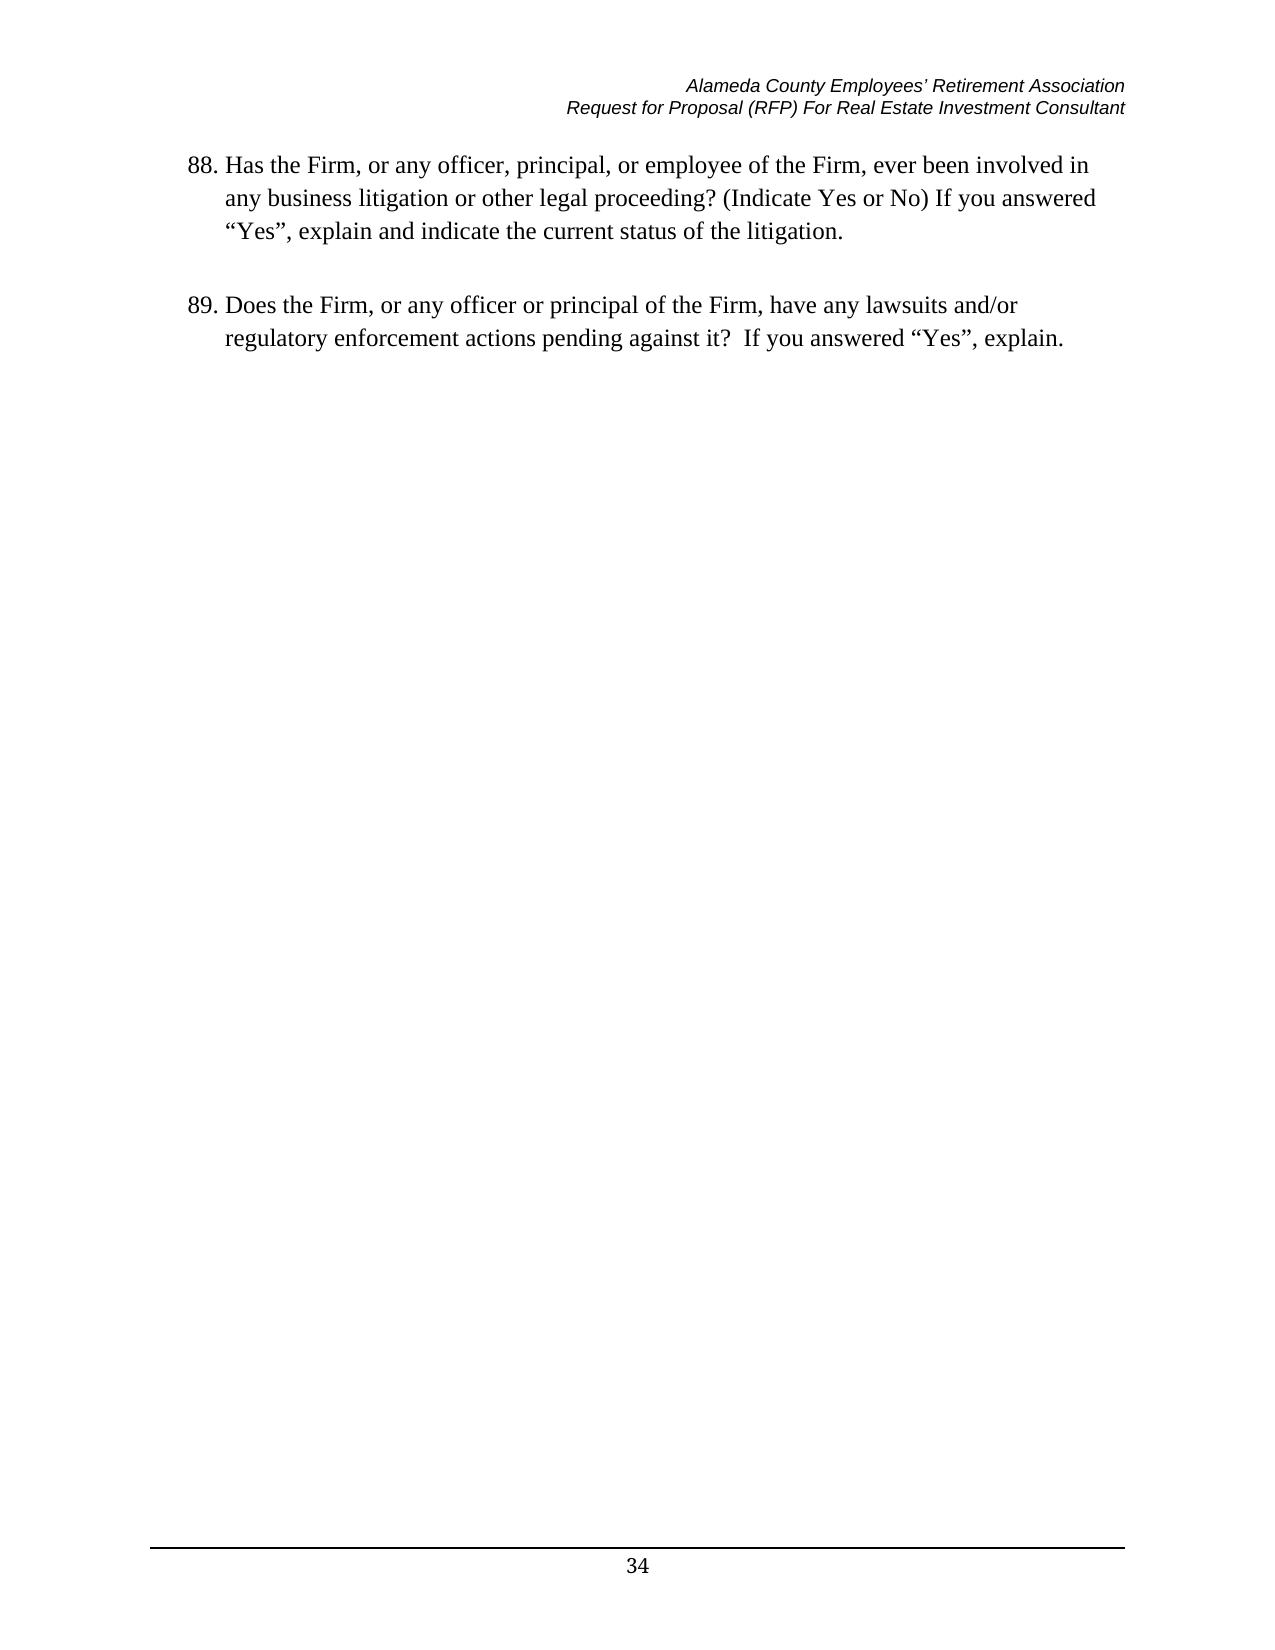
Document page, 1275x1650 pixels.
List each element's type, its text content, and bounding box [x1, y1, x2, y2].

list Has the Firm, or any officer, principal, or employee of the Firm, ever been involved in any business litigation or other legal proceeding? (Indicate Yes or No) If you answered “Yes”, explain and indicate the current status of the litigation. [187, 150, 1125, 245]
list Does the Firm, or any officer or principal of the Firm, have any lawsuits and/or regulatory enforcement actions pending against it? If you answered “Yes”, explain. [187, 290, 1125, 352]
